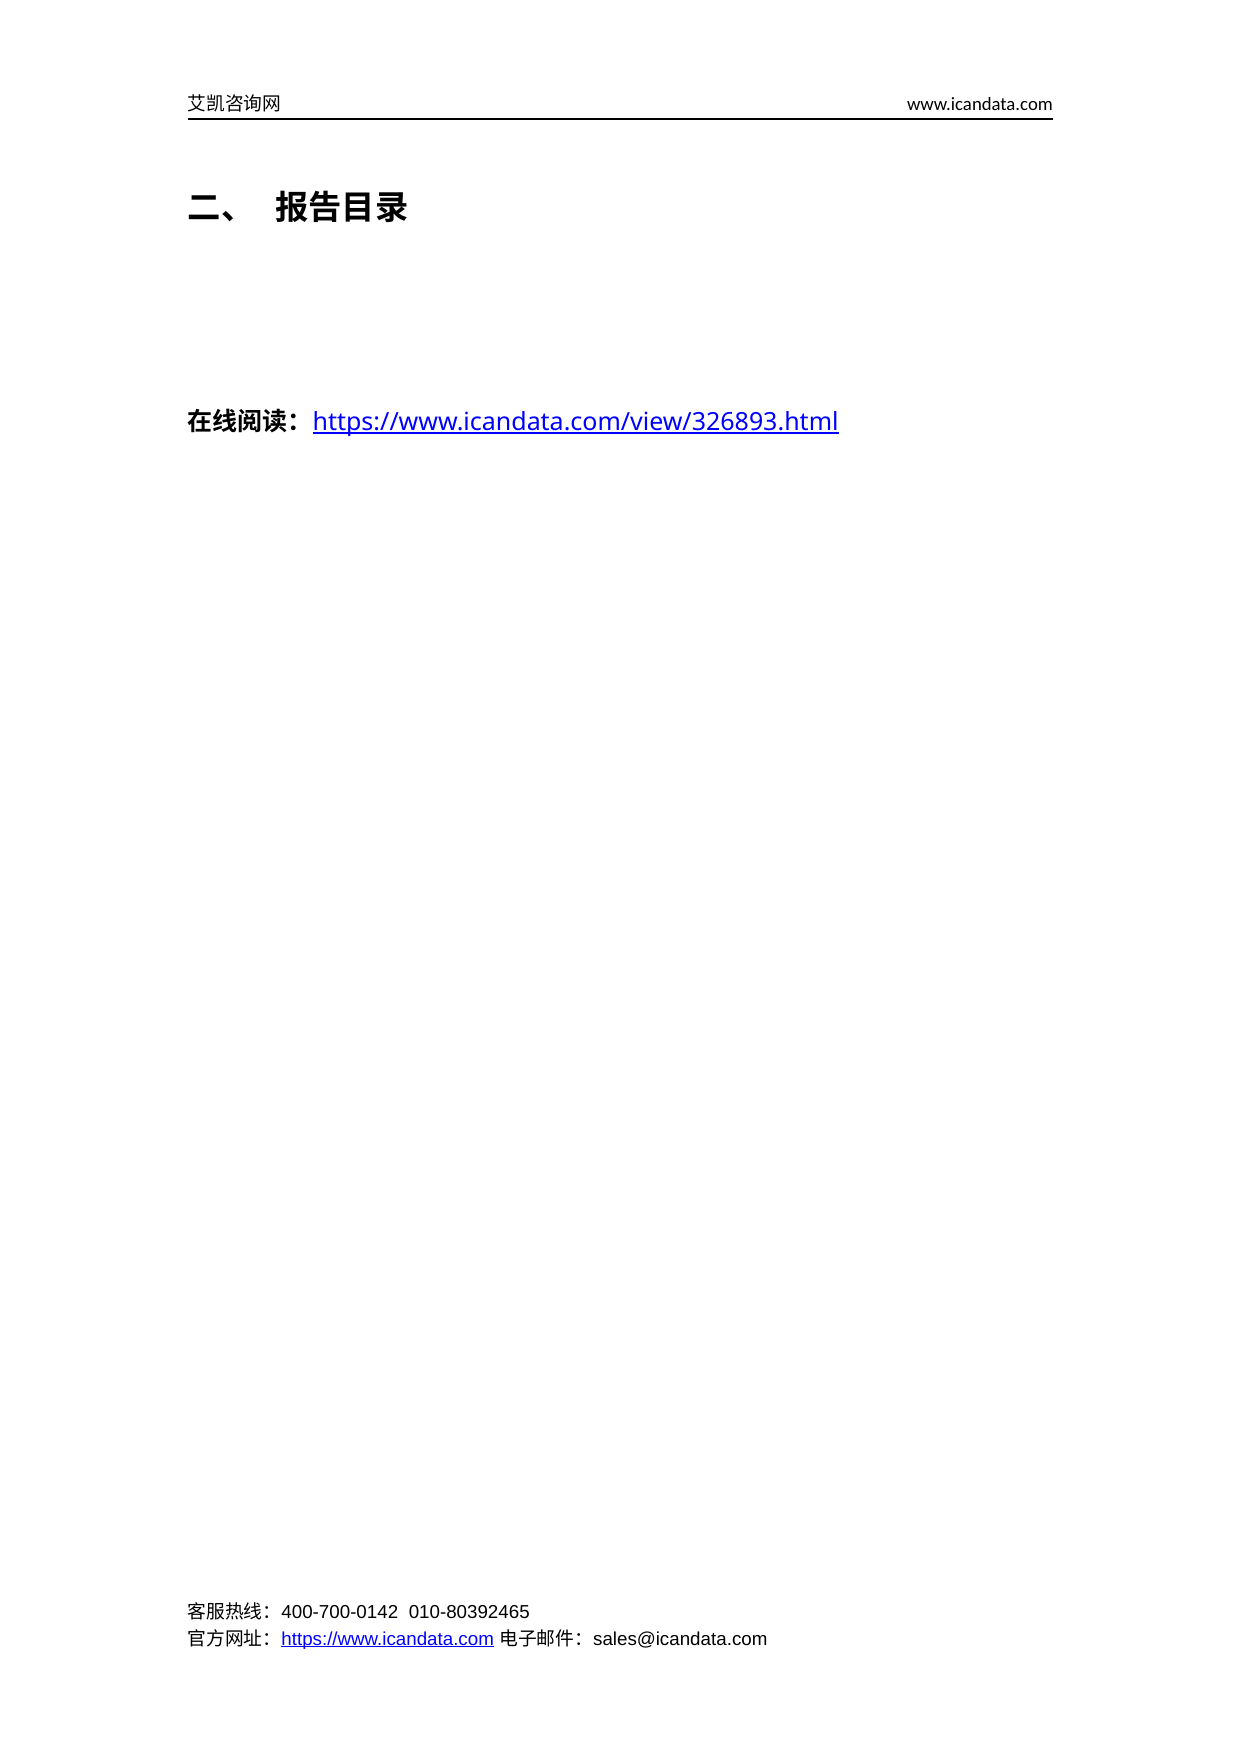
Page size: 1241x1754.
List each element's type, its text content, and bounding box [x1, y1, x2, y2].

subtitle 报告目录 [187, 172, 1053, 237]
text 在线阅读：https://www.icandata.com/view/326893.html [187, 387, 1053, 452]
